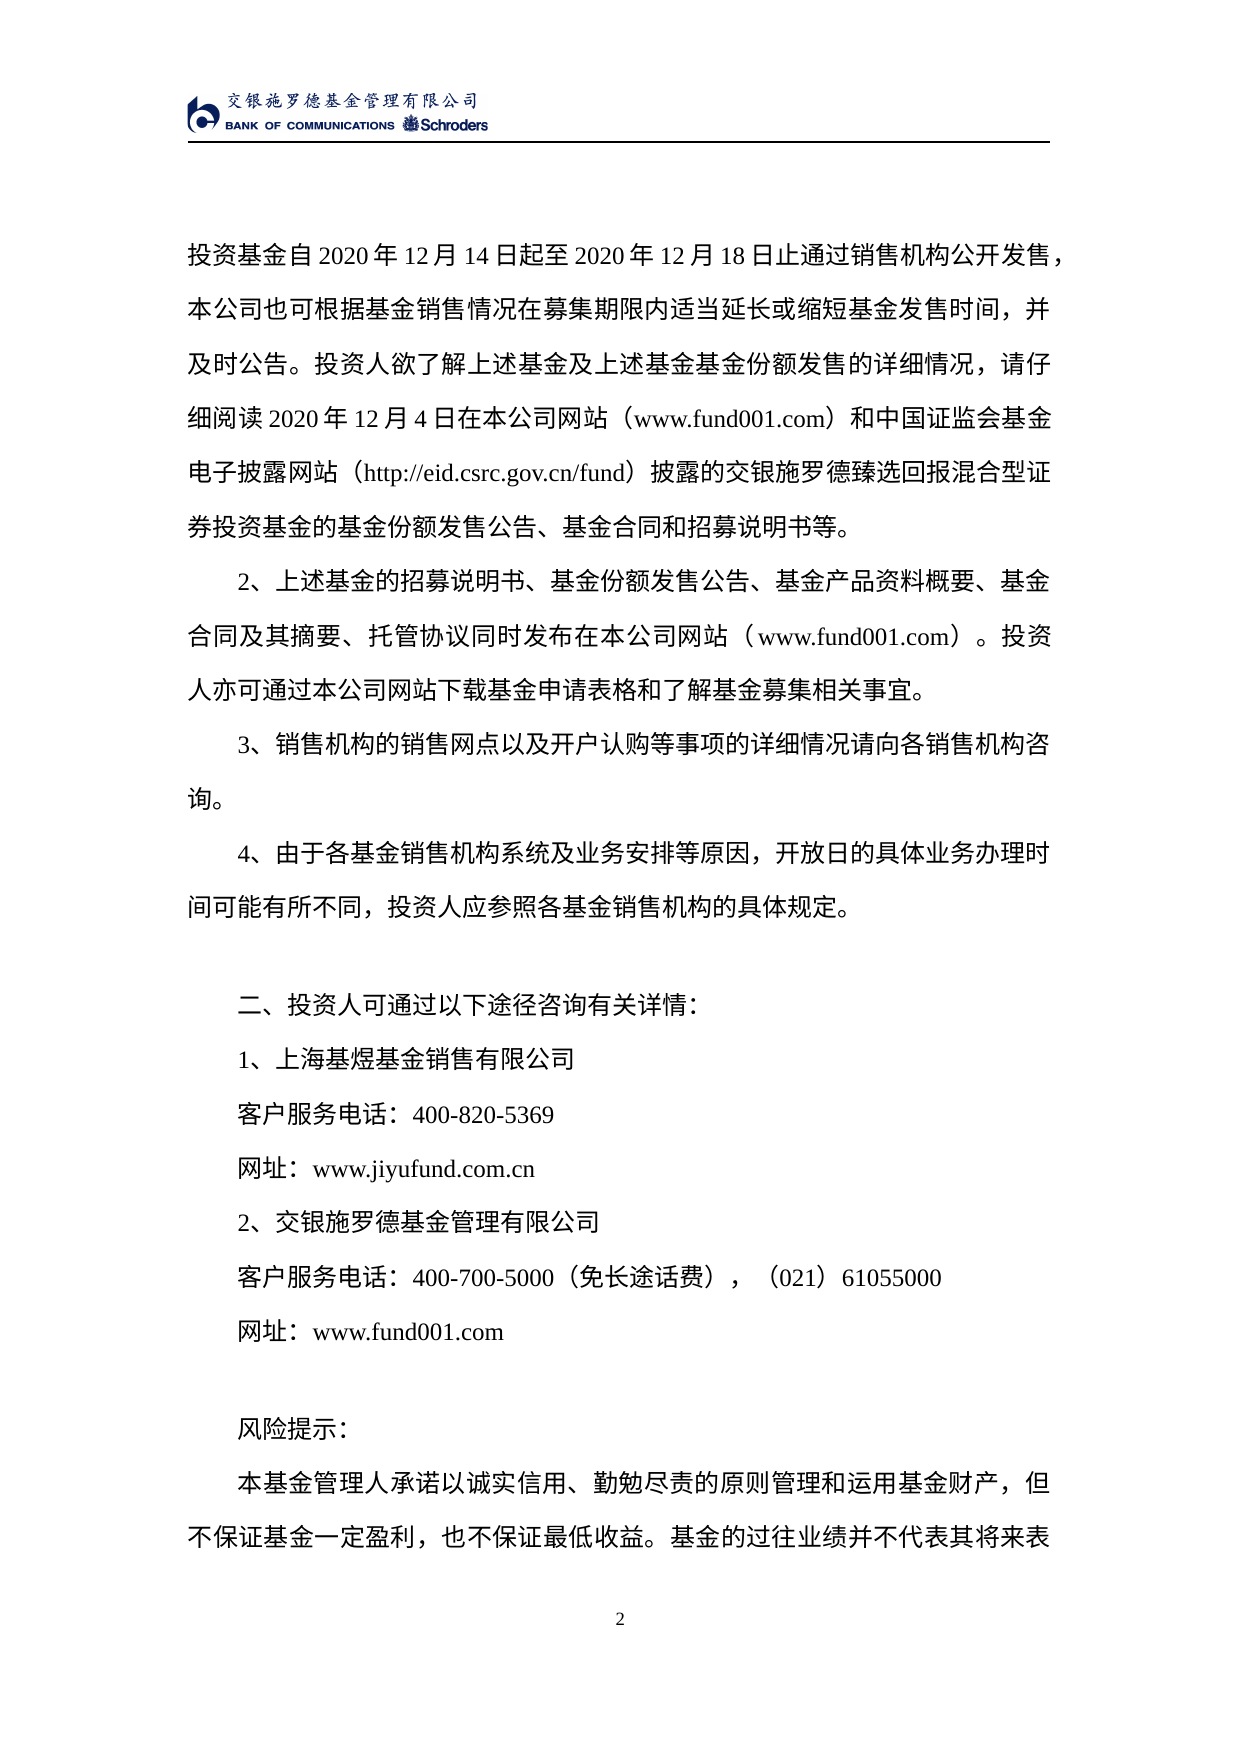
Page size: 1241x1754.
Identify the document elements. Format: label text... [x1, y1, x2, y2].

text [187, 1463, 1053, 1554]
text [187, 235, 1053, 543]
text 4、由于各基金销售机构系统及业务安排等原因，开放日的具体业务办理时间可能有所不同，投资人应参照各基金销售机构的具体规定。 [187, 833, 1053, 924]
text 网址：www.jiyufund.com.cn [187, 1148, 1053, 1185]
text 二、投资人可通过以下途径咨询有关详情： [187, 985, 1053, 1022]
text 2、交银施罗德基金管理有限公司 [187, 1203, 1053, 1239]
text 1、上海基煜基金销售有限公司 [187, 1040, 1053, 1076]
picture [187, 93, 488, 133]
text 客户服务电话：400-820-5369 [187, 1094, 1053, 1130]
text 网址：www.fund001.com [187, 1312, 1053, 1348]
text 风险提示： [187, 1409, 1053, 1445]
text 3、销售机构的销售网点以及开户认购等事项的详细情况请向各销售机构咨询。 [187, 725, 1053, 815]
text 2、上述基金的招募说明书、基金份额发售公告、基金产品资料概要、基金合同及其摘要、托管协议同时发布在本公司网站（www.fund001.com）。投资人亦可通过本公司网站下载基金申请表格和了解基金募集相关事宜。 [187, 562, 1053, 707]
text 客户服务电话：400-700-5000（免长途话费），（021）61055000 [187, 1257, 1053, 1293]
